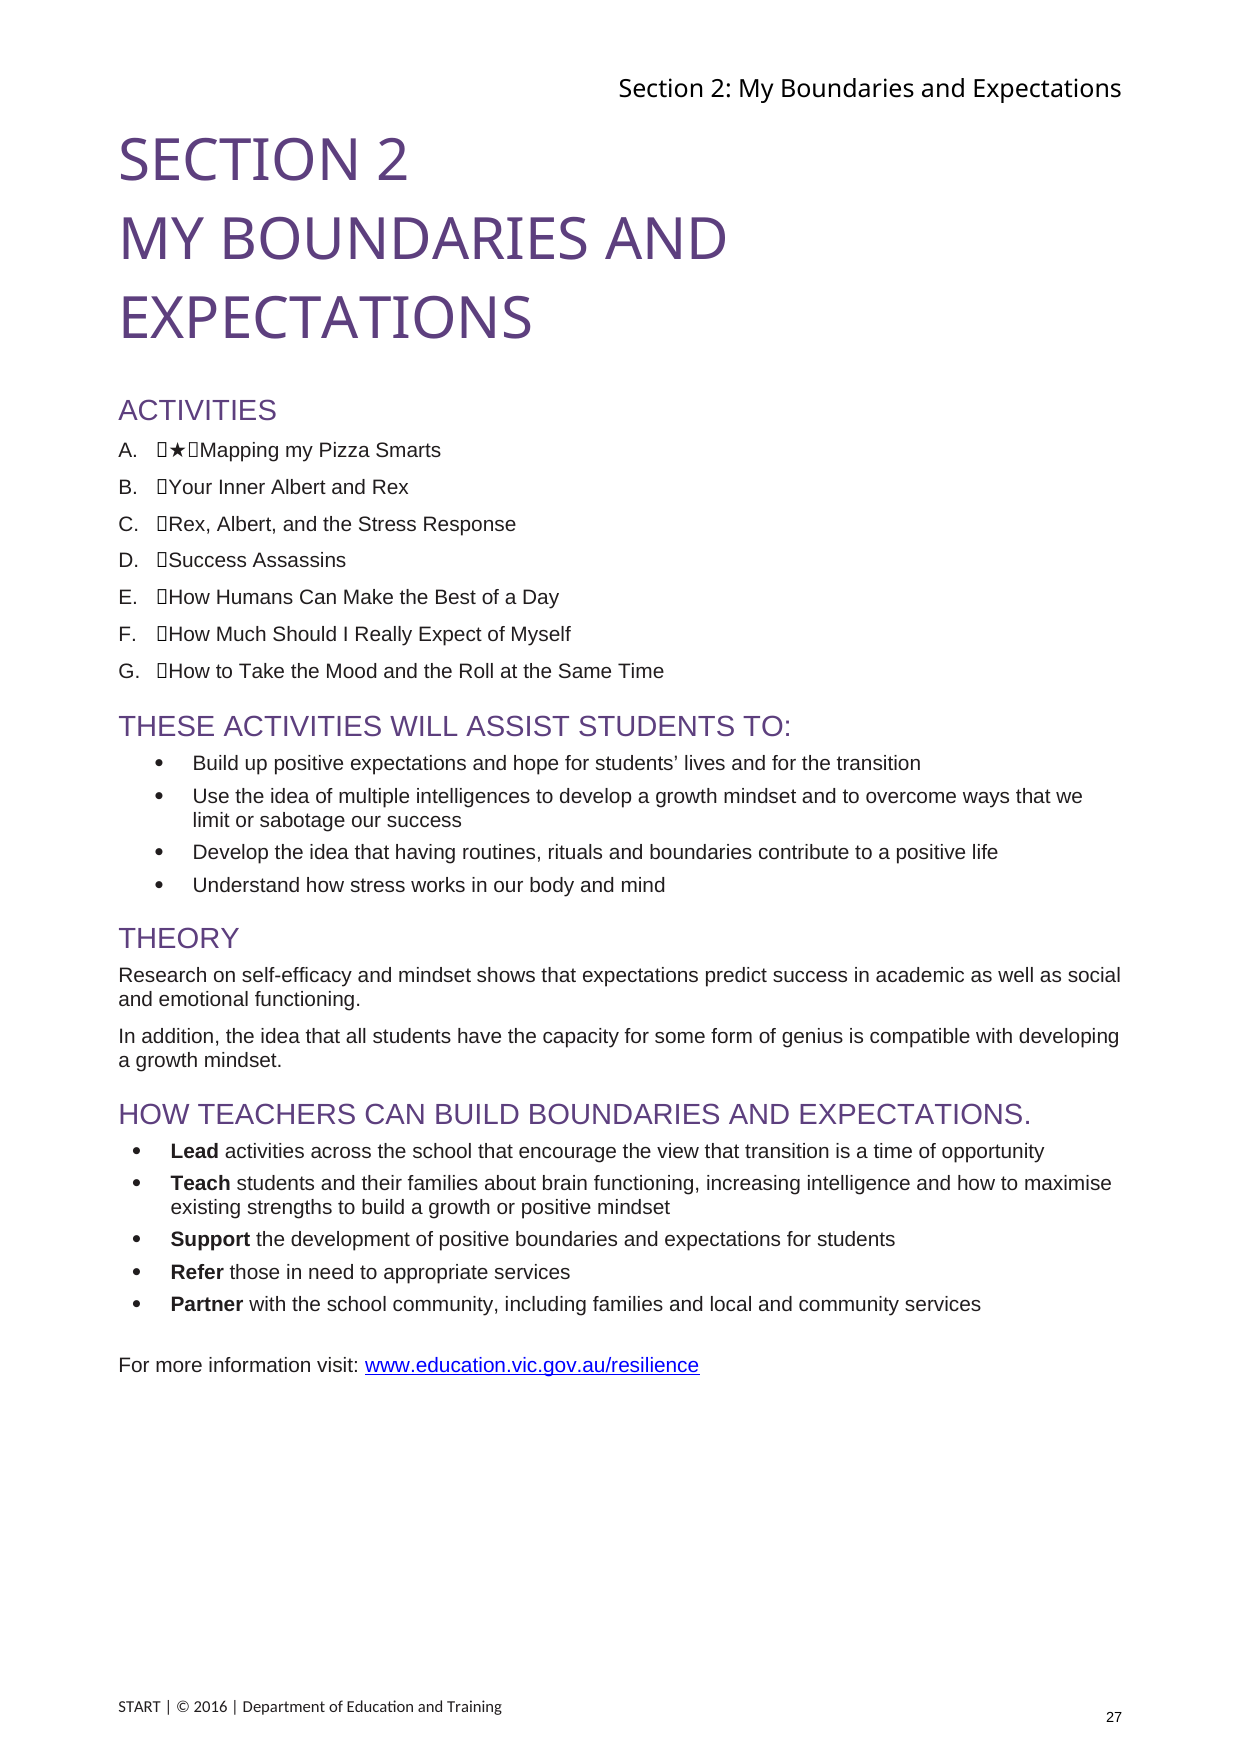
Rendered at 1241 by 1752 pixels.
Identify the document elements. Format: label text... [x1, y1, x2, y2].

subtitle Activities [118, 393, 1122, 427]
list Lead activities across the school that encourage the view that transition is a time of opportunity [133, 1138, 1122, 1163]
text In addition, the idea that all students have the capacity for some form of genius is compatible with developing a growth mindset. [118, 1024, 1122, 1072]
list Success Assassins [118, 546, 1122, 574]
list How Much Should I Really Expect of Myself [118, 619, 1122, 648]
list ★Mapping my Pizza Smarts [118, 435, 1122, 464]
subtitle These activities will assist students to: [118, 709, 1122, 743]
title Section 2 My Boundaries and Expectations [118, 117, 1122, 356]
list Support the development of positive boundaries and expectations for students [133, 1227, 1122, 1251]
list Teach students and their families about brain functioning, increasing intelligence and how to maximise existing strengths to build a growth or positive mindset [133, 1171, 1122, 1219]
list Use the idea of multiple intelligences to develop a growth mindset and to overcome ways that we limit or sabotage our success [155, 784, 1122, 832]
text Research on self-efficacy and mindset shows that expectations predict success in academic as well as social and emotional functioning. [118, 963, 1122, 1011]
list Partner with the school community, including families and local and community services [133, 1292, 1122, 1316]
text For more information visit: www.education.vic.gov.au/resilience [118, 1353, 1122, 1377]
subtitle How teachers can build boundaries and expectations. [118, 1097, 1122, 1130]
list Develop the idea that having routines, rituals and boundaries contribute to a positive life [155, 840, 1122, 864]
list Your Inner Albert and Rex [118, 472, 1122, 501]
list How to Take the Mood and the Roll at the Same Time [118, 656, 1122, 684]
list Understand how stress works in our body and mind [155, 872, 1122, 896]
list Rex, Albert, and the Stress Response [118, 509, 1122, 537]
list How Humans Can Make the Best of a Day [118, 582, 1122, 611]
subtitle Theory [118, 921, 1122, 955]
list Build up positive expectations and hope for students’ lives and for the transition [155, 751, 1122, 775]
list Refer those in need to appropriate services [133, 1260, 1122, 1284]
